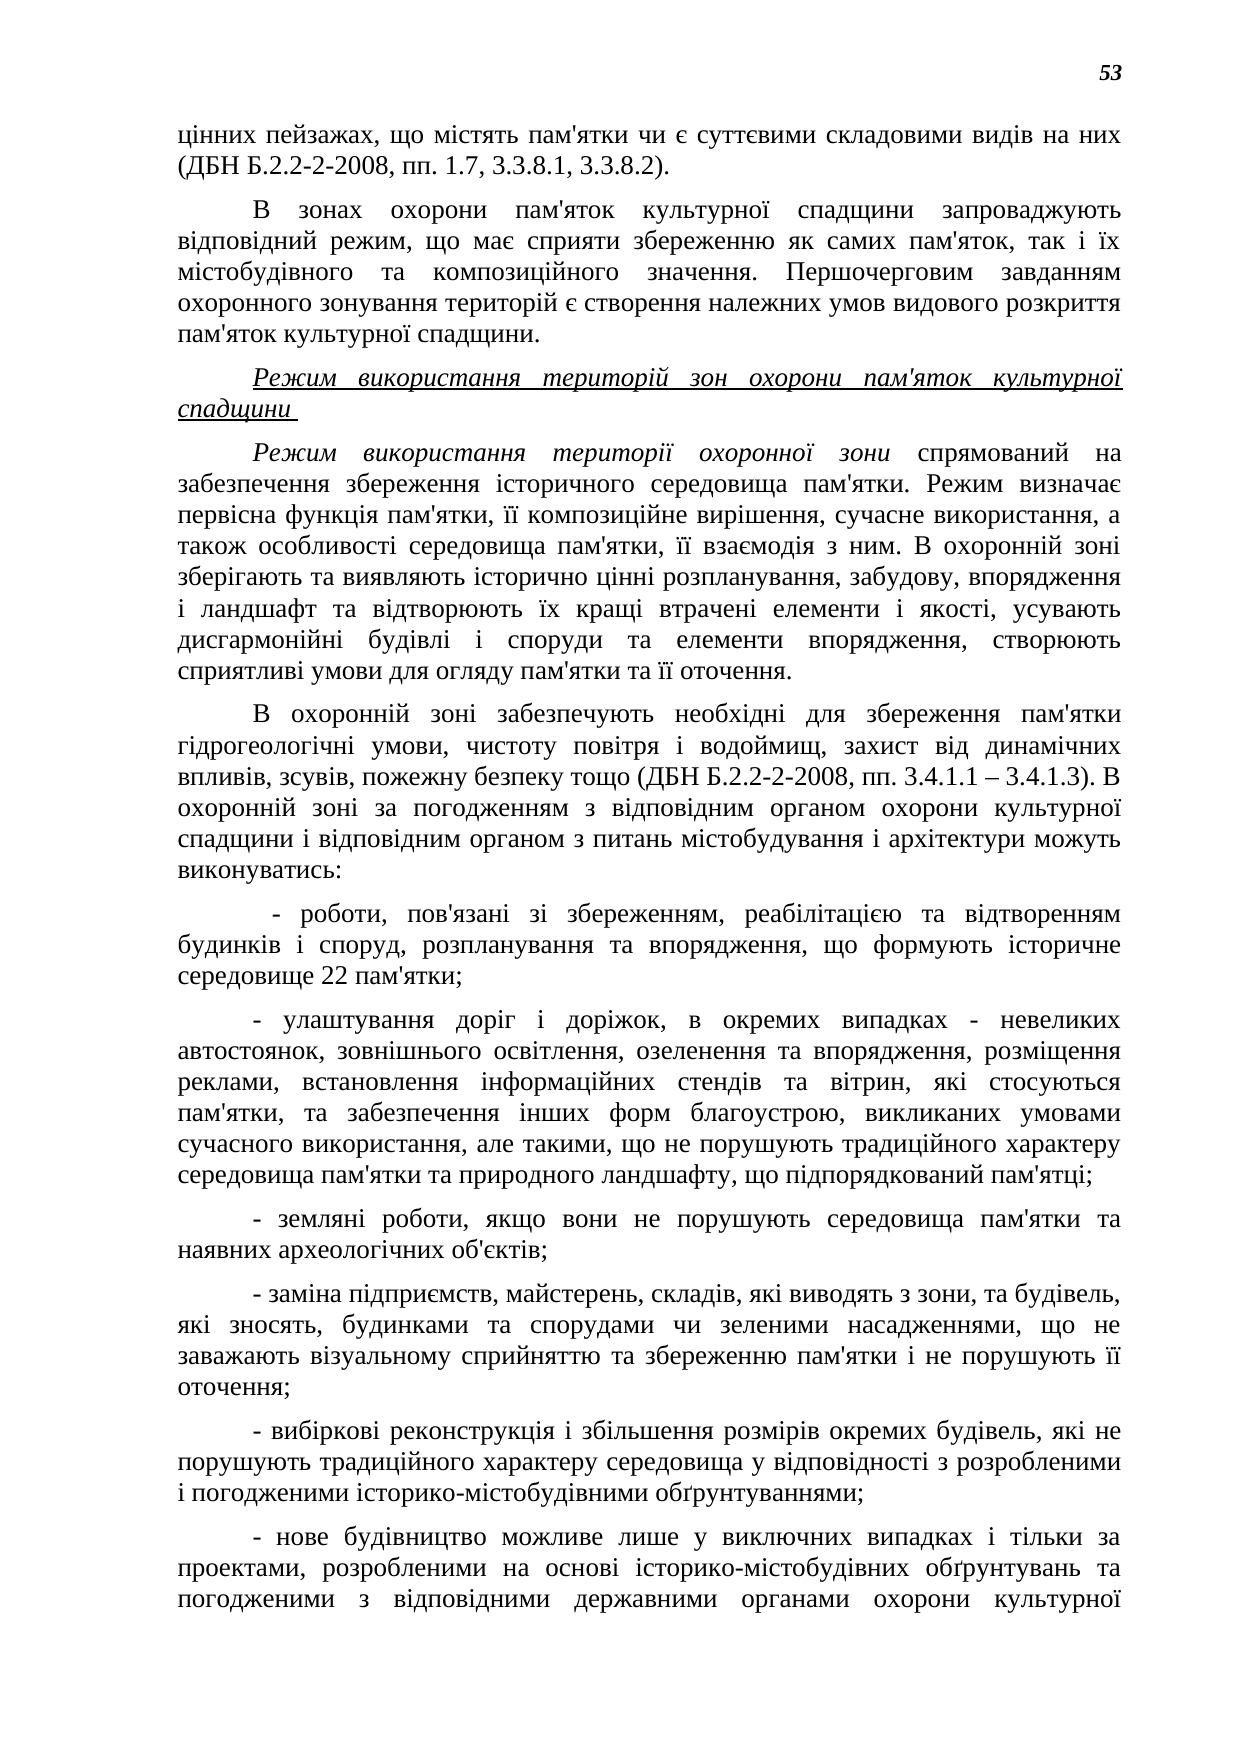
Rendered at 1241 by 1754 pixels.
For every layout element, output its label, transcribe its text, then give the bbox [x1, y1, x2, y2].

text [177, 1520, 1122, 1613]
text - вибіркові реконструкція і збільшення розмірів окремих будівель, які не порушують традиційного характеру середовища у відповідності з розробленими і погодженими історико-містобудівними обґрунтуваннями; [177, 1414, 1122, 1508]
text - заміна підприємств, майстерень, складів, які виводять з зони, та будівель, які зносять, будинками та спорудами чи зеленими насадженнями, що не заважають візуальному сприйняттю та збереженню пам'ятки і не порушують її оточення; [177, 1277, 1122, 1402]
text - улаштування доріг і доріжок, в окремих випадках - невеликих автостоянок, зовнішнього освітлення, озеленення та впорядження, розміщення реклами, встановлення інформаційних стендів та вітрин, які стосуються пам'ятки, та забезпечення інших форм благоустрою, викликаних умовами сучасного використання, але такими, що не порушують традиційного характеру середовища пам'ятки та природного ландшафту, що підпорядкований пам'ятці; [177, 1003, 1122, 1190]
text Режим використання території охоронної зони спрямований на забезпечення збереження історичного середовища пам'ятки. Режим визначає первісна функція пам'ятки, її композиційне вирішення, сучасне використання, а також особливості середовища пам'ятки, її взаємодія з ним. В охоронній зоні зберігають та виявляють історично цінні розпланування, забудову, впорядження і ландшафт та відтворюють їх кращі втрачені елементи і якості, усувають дисгармонійні будівлі і споруди та елементи впорядження, створюють сприятливі умови для огляду пам'ятки та її оточення. [177, 436, 1122, 685]
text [177, 118, 1122, 180]
text - роботи, пов'язані зі збереженням, реабілітацією та відтворенням будинків і споруд, розпланування та впорядження, що формують історичне середовище 22 пам'ятки; [177, 897, 1122, 990]
text - земляні роботи, якщо вони не порушують середовища пам'ятки та наявних археологічних об'єктів; [177, 1202, 1122, 1264]
text В зонах охорони пам'яток культурної спадщини запроваджують відповідний режим, що має сприяти збереженню як самих пам'яток, так і їх містобудівного та композиційного значення. Першочерговим завданням охоронного зонування територій є створення належних умов видового розкриття пам'яток культурної спадщини. [177, 193, 1122, 349]
text В охоронній зоні забезпечують необхідні для збереження пам'ятки гідрогеологічні умови, чистоту повітря і водоймищ, захист від динамічних впливів, зсувів, пожежну безпеку тощо (ДБН Б.2.2-2-2008, пп. 3.4.1.1 – 3.4.1.3). В охоронній зоні за погодженням з відповідним органом охорони культурної спадщини і відповідним органом з питань містобудування і архітектури можуть виконуватись: [177, 698, 1122, 884]
text Режим використання територій зон охорони пам'яток культурної спадщини [177, 361, 1122, 423]
